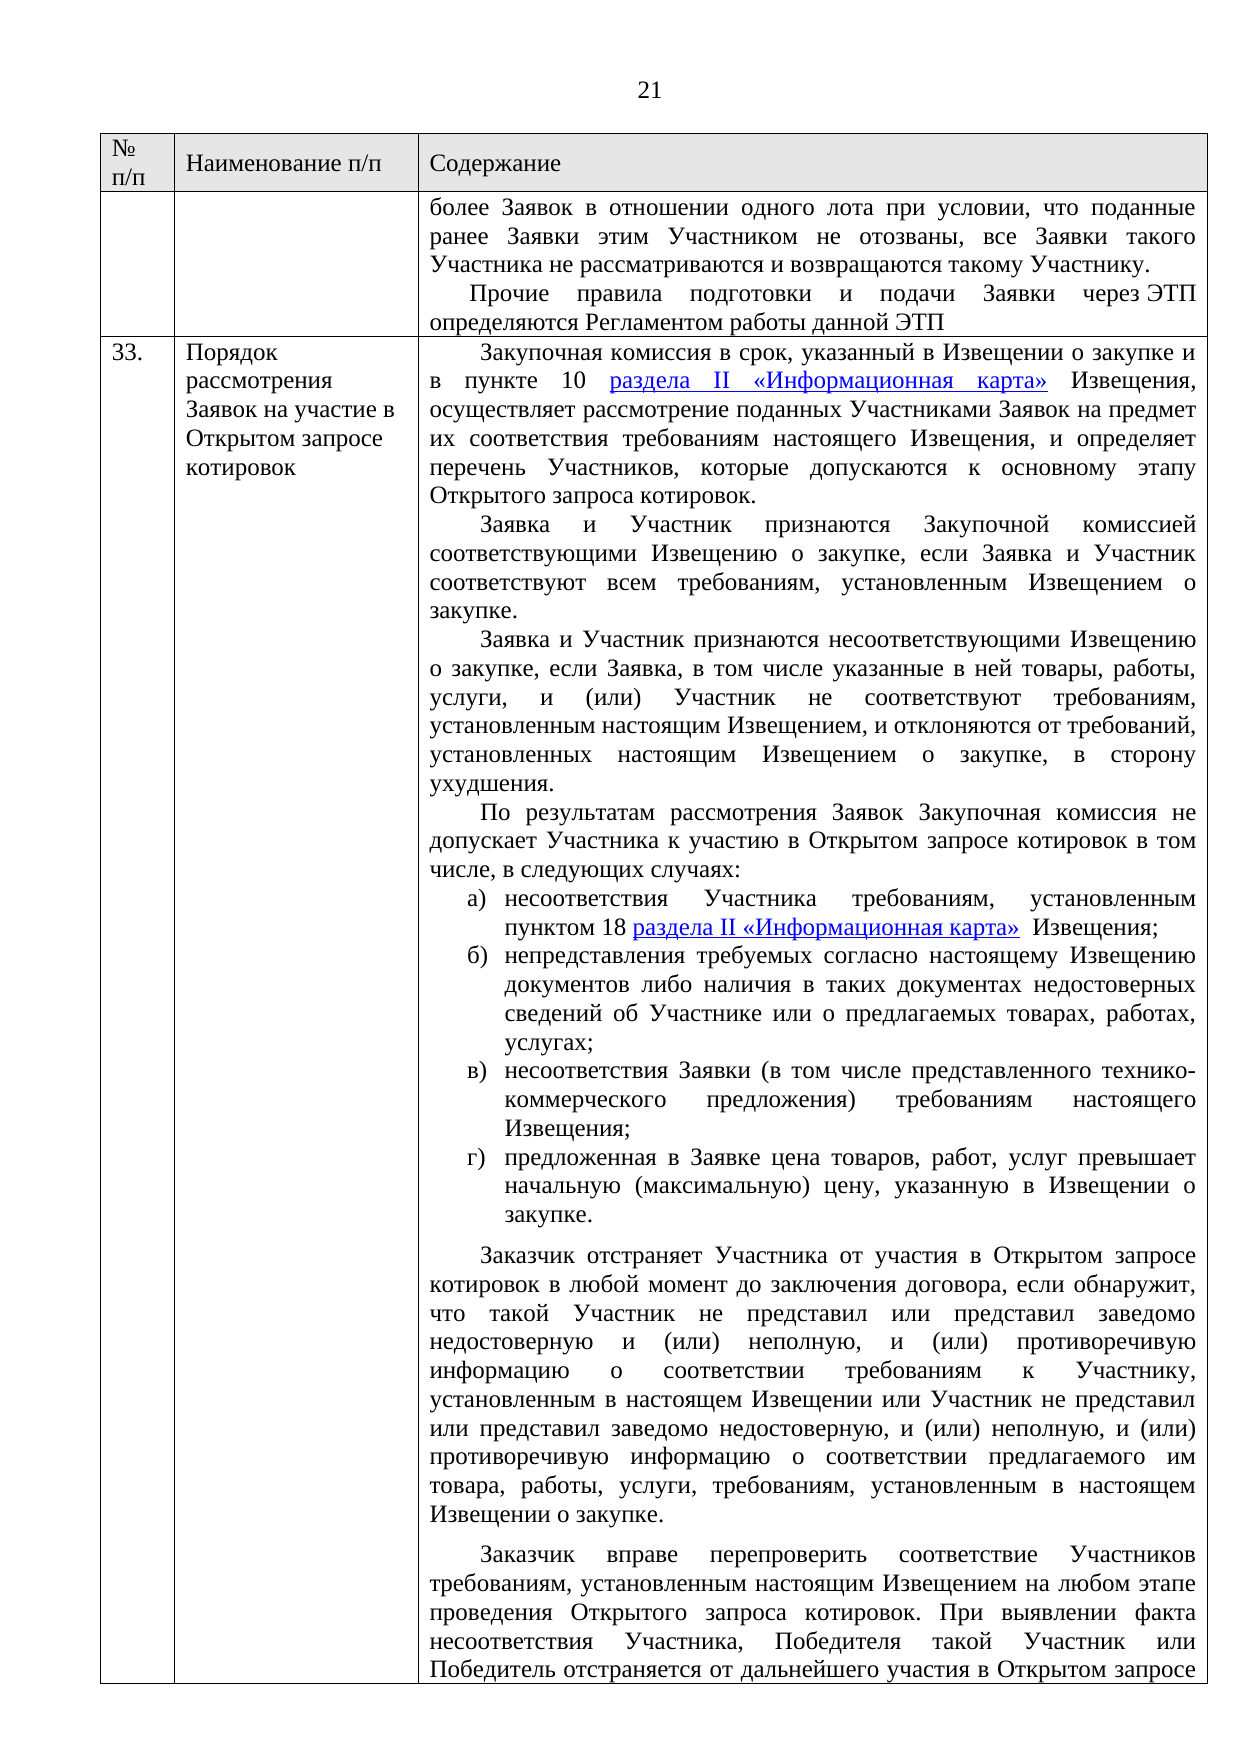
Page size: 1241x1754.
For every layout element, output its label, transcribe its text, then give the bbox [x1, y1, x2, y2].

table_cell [175, 192, 418, 336]
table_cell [419, 337, 1207, 1683]
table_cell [175, 337, 418, 1683]
table_cell [101, 337, 174, 1683]
table_cell [101, 192, 174, 336]
table_header Наименование п/п [175, 134, 418, 191]
table_header № п/п [101, 134, 174, 191]
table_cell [419, 192, 1207, 336]
table_header Содержание [419, 134, 1207, 191]
